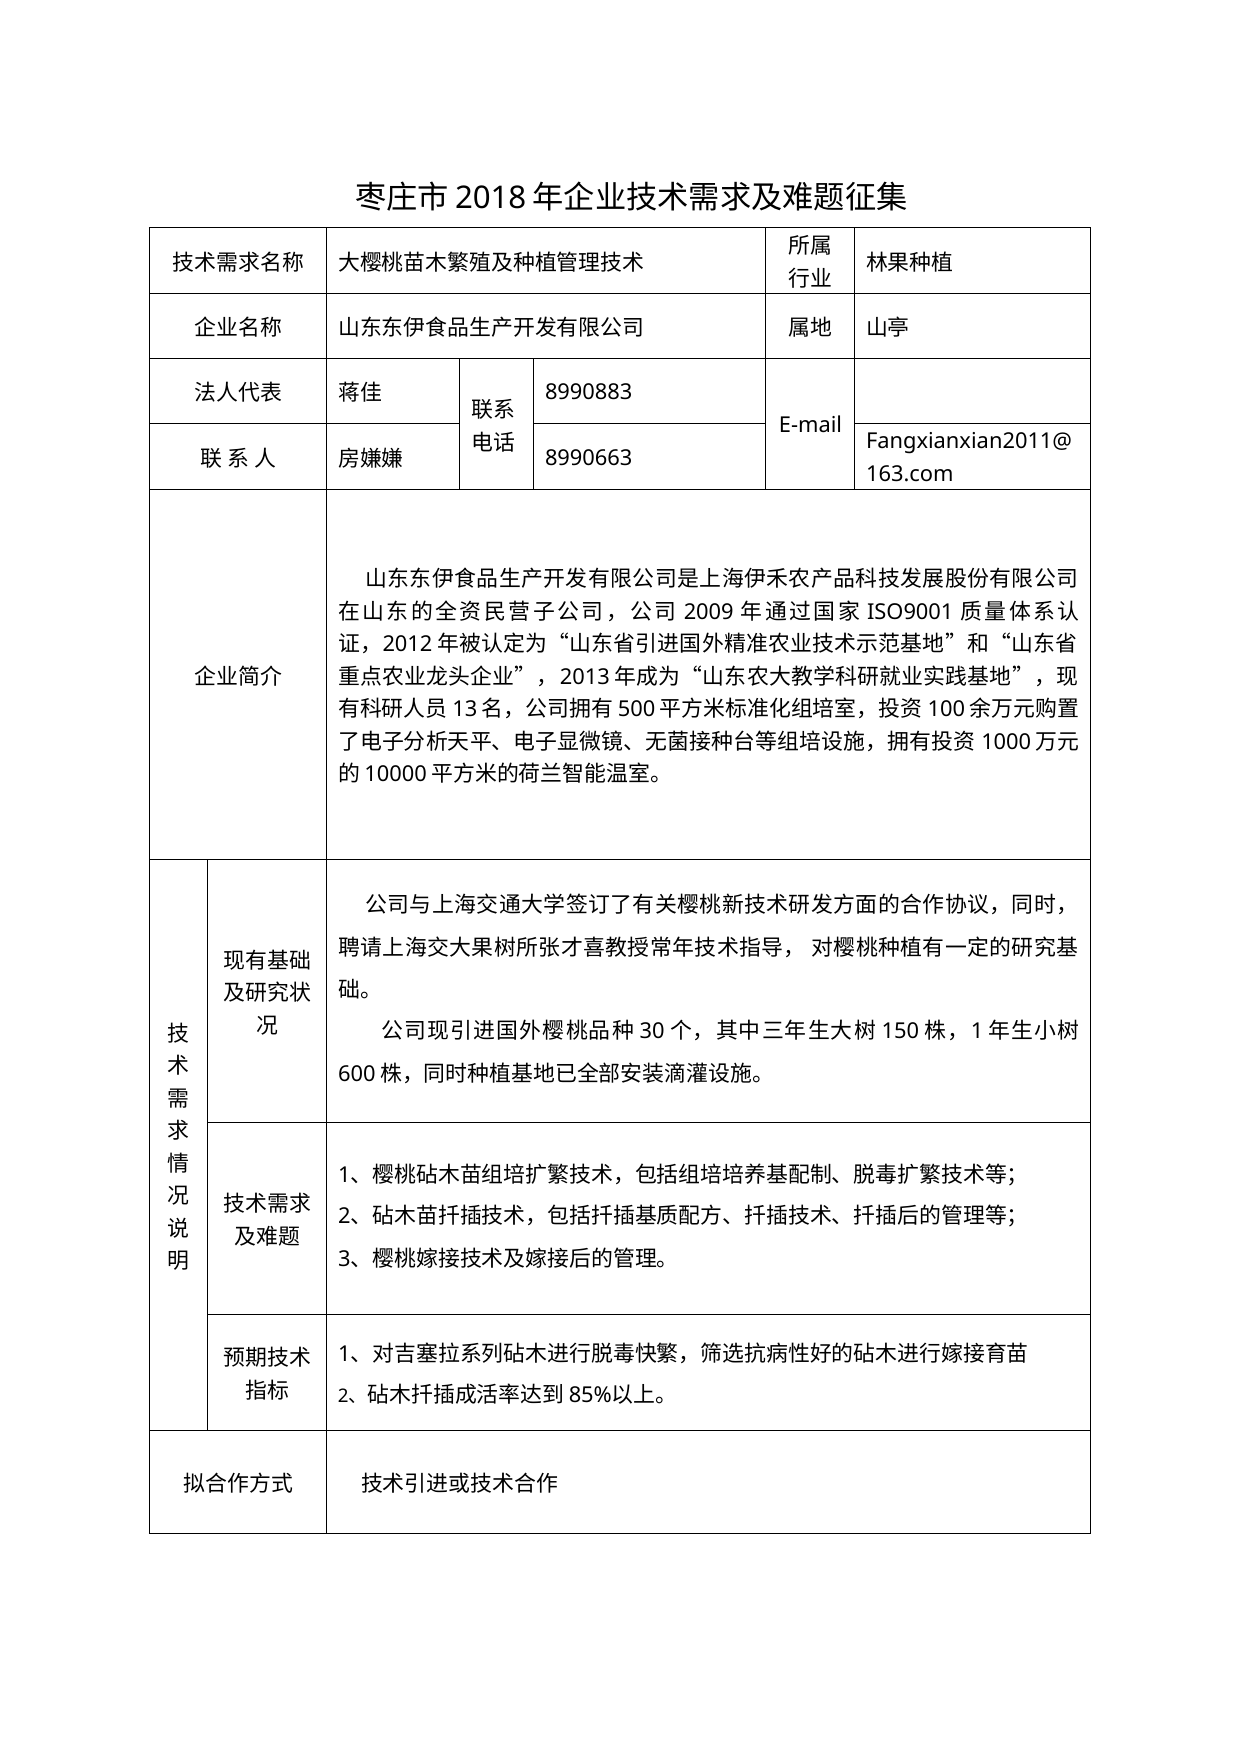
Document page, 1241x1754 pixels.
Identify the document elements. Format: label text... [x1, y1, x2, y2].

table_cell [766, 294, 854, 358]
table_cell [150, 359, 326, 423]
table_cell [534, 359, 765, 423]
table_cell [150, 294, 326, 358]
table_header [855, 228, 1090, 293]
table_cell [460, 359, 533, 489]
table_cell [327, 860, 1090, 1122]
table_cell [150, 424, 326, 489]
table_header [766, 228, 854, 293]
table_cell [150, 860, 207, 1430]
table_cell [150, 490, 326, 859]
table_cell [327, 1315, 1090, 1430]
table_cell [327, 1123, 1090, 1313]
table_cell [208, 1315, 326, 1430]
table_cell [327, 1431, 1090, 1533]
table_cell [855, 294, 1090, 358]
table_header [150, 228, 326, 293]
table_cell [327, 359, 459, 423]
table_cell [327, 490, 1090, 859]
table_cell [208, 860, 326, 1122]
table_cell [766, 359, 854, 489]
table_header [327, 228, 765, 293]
text 枣庄市2018年企业技术需求及难题征集 [209, 162, 1053, 227]
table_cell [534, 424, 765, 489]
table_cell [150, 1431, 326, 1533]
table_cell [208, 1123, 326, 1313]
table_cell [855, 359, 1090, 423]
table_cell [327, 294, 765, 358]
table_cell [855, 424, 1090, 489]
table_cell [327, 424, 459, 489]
